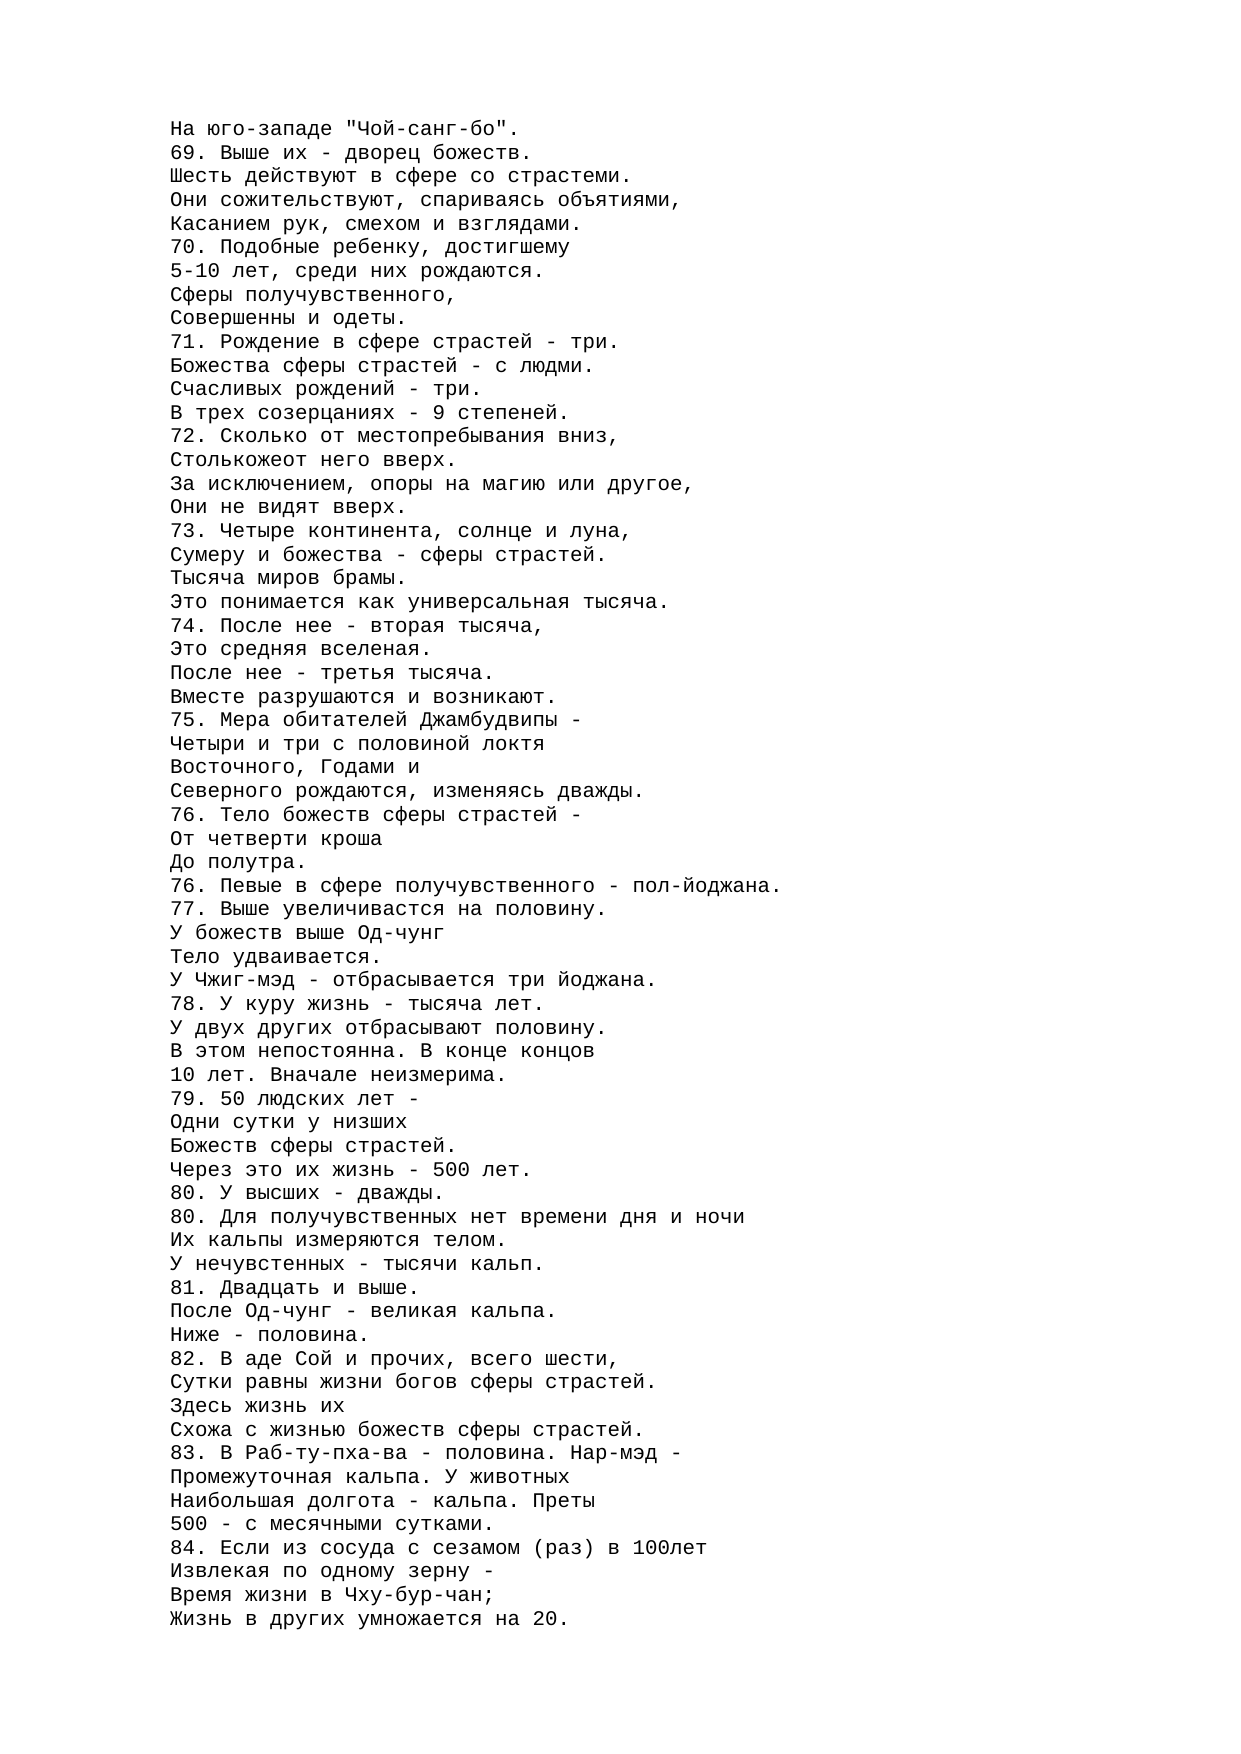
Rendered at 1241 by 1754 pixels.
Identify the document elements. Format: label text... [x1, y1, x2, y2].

text 84. Если из сосуда с сезамом (раз) в 100лет [120, 1537, 1120, 1561]
text Это понимается как универсальная тысяча. [120, 591, 1120, 615]
text 80. Для получувственных нет времени дня и ночи [120, 1206, 1120, 1229]
text В этом непостоянна. В конце концов [120, 1040, 1120, 1064]
text 83. В Раб-ту-пха-ва - половина. Нар-мэд - [120, 1442, 1120, 1466]
text Время жизни в Чху-бур-чан; [120, 1584, 1120, 1608]
text Извлекая по одному зерну - [120, 1561, 1120, 1584]
text Совершенны и одеты. [120, 307, 1120, 331]
text У нечувстенных - тысячи кальп. [120, 1253, 1120, 1277]
text У Чжиг-мэд - отбрасывается три йоджана. [120, 969, 1120, 993]
text Касанием рук, смехом и взглядами. [120, 213, 1120, 236]
text 500 - с месячными сутками. [120, 1513, 1120, 1537]
text 81. Двадцать и выше. [120, 1277, 1120, 1300]
text После нее - третья тысяча. [120, 662, 1120, 686]
text Здесь жизнь их [120, 1395, 1120, 1419]
text Схожа с жизнью божеств сферы страстей. [120, 1419, 1120, 1442]
text Сутки равны жизни богов сферы страстей. [120, 1371, 1120, 1395]
text 79. 50 людских лет - [120, 1088, 1120, 1111]
text За исключением, опоры на магию или другое, [120, 473, 1120, 496]
text Они не видят вверх. [120, 496, 1120, 520]
text Счасливых рождений - три. [120, 378, 1120, 402]
text 80. У высших - дважды. [120, 1182, 1120, 1206]
text От четверти кроша [120, 827, 1120, 851]
text 76. Тело божеств сферы страстей - [120, 804, 1120, 827]
text Вместе разрушаются и возникают. [120, 686, 1120, 709]
text 77. Выше увеличивастся на половину. [120, 898, 1120, 922]
text 74. После нее - вторая тысяча, [120, 615, 1120, 638]
text На юго-западе "Чой-санг-бо". [120, 118, 1120, 142]
text 73. Четыре континента, солнце и луна, [120, 520, 1120, 544]
text 78. У куру жизнь - тысяча лет. [120, 993, 1120, 1017]
text Через это их жизнь - 500 лет. [120, 1158, 1120, 1182]
text У двух других отбрасывают половину. [120, 1017, 1120, 1040]
text У божеств выше Од-чунг [120, 922, 1120, 946]
text Жизнь в других умножается на 20. [120, 1608, 1120, 1631]
text 82. В аде Сой и прочих, всего шести, [120, 1348, 1120, 1371]
text Сумеру и божества - сферы страстей. [120, 544, 1120, 567]
text Одни сутки у низших [120, 1111, 1120, 1135]
text 10 лет. Вначале неизмерима. [120, 1064, 1120, 1088]
text 69. Выше их - дворец божеств. [120, 142, 1120, 165]
text 71. Рождение в сфере страстей - три. [120, 331, 1120, 354]
text Промежуточная кальпа. У животных [120, 1466, 1120, 1489]
text После Од-чунг - великая кальпа. [120, 1300, 1120, 1324]
text Столькожеот него вверх. [120, 449, 1120, 473]
text Тысяча миров брамы. [120, 567, 1120, 591]
text Их кальпы измеряются телом. [120, 1229, 1120, 1253]
text 76. Певые в сфере получувственного - пол-йоджана. [120, 875, 1120, 898]
text Ниже - половина. [120, 1324, 1120, 1348]
text Божеств сферы страстей. [120, 1135, 1120, 1158]
text Это средняя вселеная. [120, 638, 1120, 662]
text 72. Сколько от местопребывания вниз, [120, 426, 1120, 449]
text Наибольшая долгота - кальпа. Преты [120, 1489, 1120, 1513]
text Северного рождаются, изменяясь дважды. [120, 780, 1120, 804]
text 75. Мера обитателей Джамбудвипы - [120, 709, 1120, 733]
text Сферы получувственного, [120, 284, 1120, 307]
text Божества сферы страстей - с людми. [120, 354, 1120, 378]
text Четыри и три с половиной локтя [120, 733, 1120, 757]
text Восточного, Годами и [120, 757, 1120, 780]
text До полутра. [120, 851, 1120, 875]
text 70. Подобные ребенку, достигшему [120, 236, 1120, 260]
text 5-10 лет, среди них рождаются. [120, 260, 1120, 284]
text Шесть действуют в сфере со страстеми. [120, 165, 1120, 189]
text Тело удваивается. [120, 946, 1120, 969]
text В трех созерцаниях - 9 степеней. [120, 402, 1120, 426]
text Они сожительствуют, спариваясь объятиями, [120, 189, 1120, 213]
